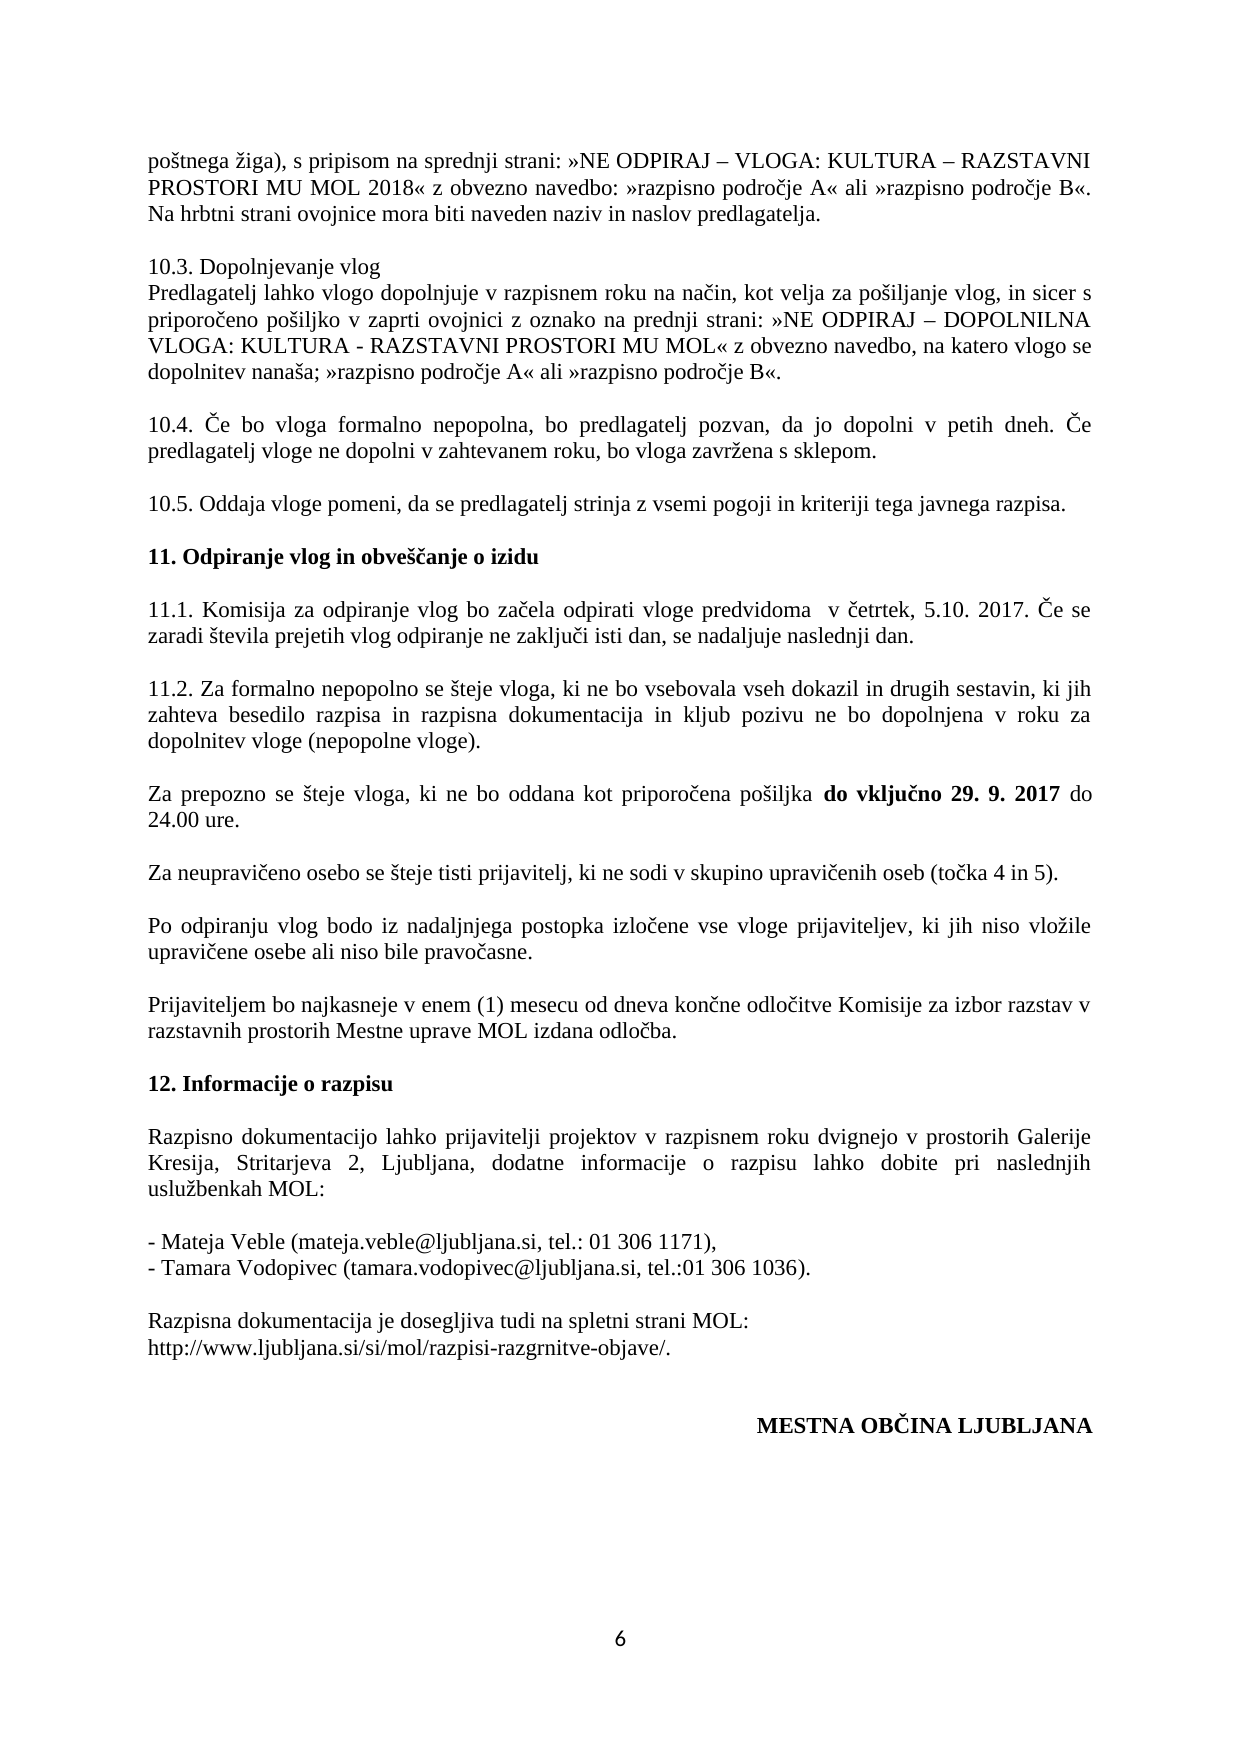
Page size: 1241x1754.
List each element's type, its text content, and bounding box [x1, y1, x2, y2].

text 11. Odpiranje vlog in obveščanje o izidu [148, 543, 1093, 569]
text Razpisna dokumentacija je dosegljiva tudi na spletni strani MOL: http://www.ljubljana.si/si/mol/razpisi-razgrnitve-objave/. [148, 1307, 1093, 1360]
text 10.4. Če bo vloga formalno nepopolna, bo predlagatelj pozvan, da jo dopolni v petih dneh. Če predlagatelj vloge ne dopolni v zahtevanem roku, bo vloga zavržena s sklepom. [148, 411, 1093, 464]
text MESTNA OBČINA LJUBLJANA [148, 1413, 1093, 1439]
text Po odpiranju vlog bodo iz nadaljnjega postopka izločene vse vloge prijaviteljev, ki jih niso vložile upravičene osebe ali niso bile pravočasne. [148, 912, 1093, 964]
text 10.5. Oddaja vloge pomeni, da se predlagatelj strinja z vsemi pogoji in kriteriji tega javnega razpisa. [148, 490, 1093, 517]
text 11.1. Komisija za odpiranje vlog bo začela odpirati vloge predvidoma v četrtek, 5.10. 2017. Če se zaradi števila prejetih vlog odpiranje ne zaključi isti dan, se nadaljuje naslednji dan. [148, 596, 1093, 648]
text 12. Informacije o razpisu [148, 1070, 1093, 1096]
text - Tamara Vodopivec (tamara.vodopivec@ljubljana.si, tel.:01 306 1036). [148, 1254, 1093, 1281]
text Za neupravičeno osebo se šteje tisti prijavitelj, ki ne sodi v skupino upravičenih oseb (točka 4 in 5). [148, 859, 1093, 886]
text 10.3. Dopolnjevanje vlog [148, 253, 1093, 279]
text Razpisno dokumentacijo lahko prijavitelji projektov v razpisnem roku dvignejo v prostorih Galerije Kresija, Stritarjeva 2, Ljubljana, dodatne informacije o razpisu lahko dobite pri naslednjih uslužbenkah MOL: [148, 1123, 1093, 1202]
text - Mateja Veble (mateja.veble@ljubljana.si, tel.: 01 306 1171), [148, 1228, 1093, 1254]
text Za prepozno se šteje vloga, ki ne bo oddana kot priporočena pošiljka do vključno 29. 9. 2017 do 24.00 ure. [148, 780, 1093, 833]
text Prijaviteljem bo najkasneje v enem (1) mesecu od dneva končne odločitve Komisije za izbor razstav v razstavnih prostorih Mestne uprave MOL izdana odločba. [148, 991, 1093, 1044]
text 11.2. Za formalno nepopolno se šteje vloga, ki ne bo vsebovala vseh dokazil in drugih sestavin, ki jih zahteva besedilo razpisa in razpisna dokumentacija in kljub pozivu ne bo dopolnjena v roku za dopolnitev vloge (nepopolne vloge). [148, 675, 1093, 754]
text Predlagatelj lahko vlogo dopolnjuje v razpisnem roku na način, kot velja za pošiljanje vlog, in sicer s priporočeno pošiljko v zaprti ovojnici z oznako na prednji strani: »NE ODPIRAJ – DOPOLNILNA VLOGA: KULTURA - RAZSTAVNI PROSTORI MU MOL« z obvezno navedbo, na katero vlogo se dopolnitev nanaša; »razpisno področje A« ali »razpisno področje B«. [148, 279, 1093, 385]
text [148, 148, 1093, 227]
